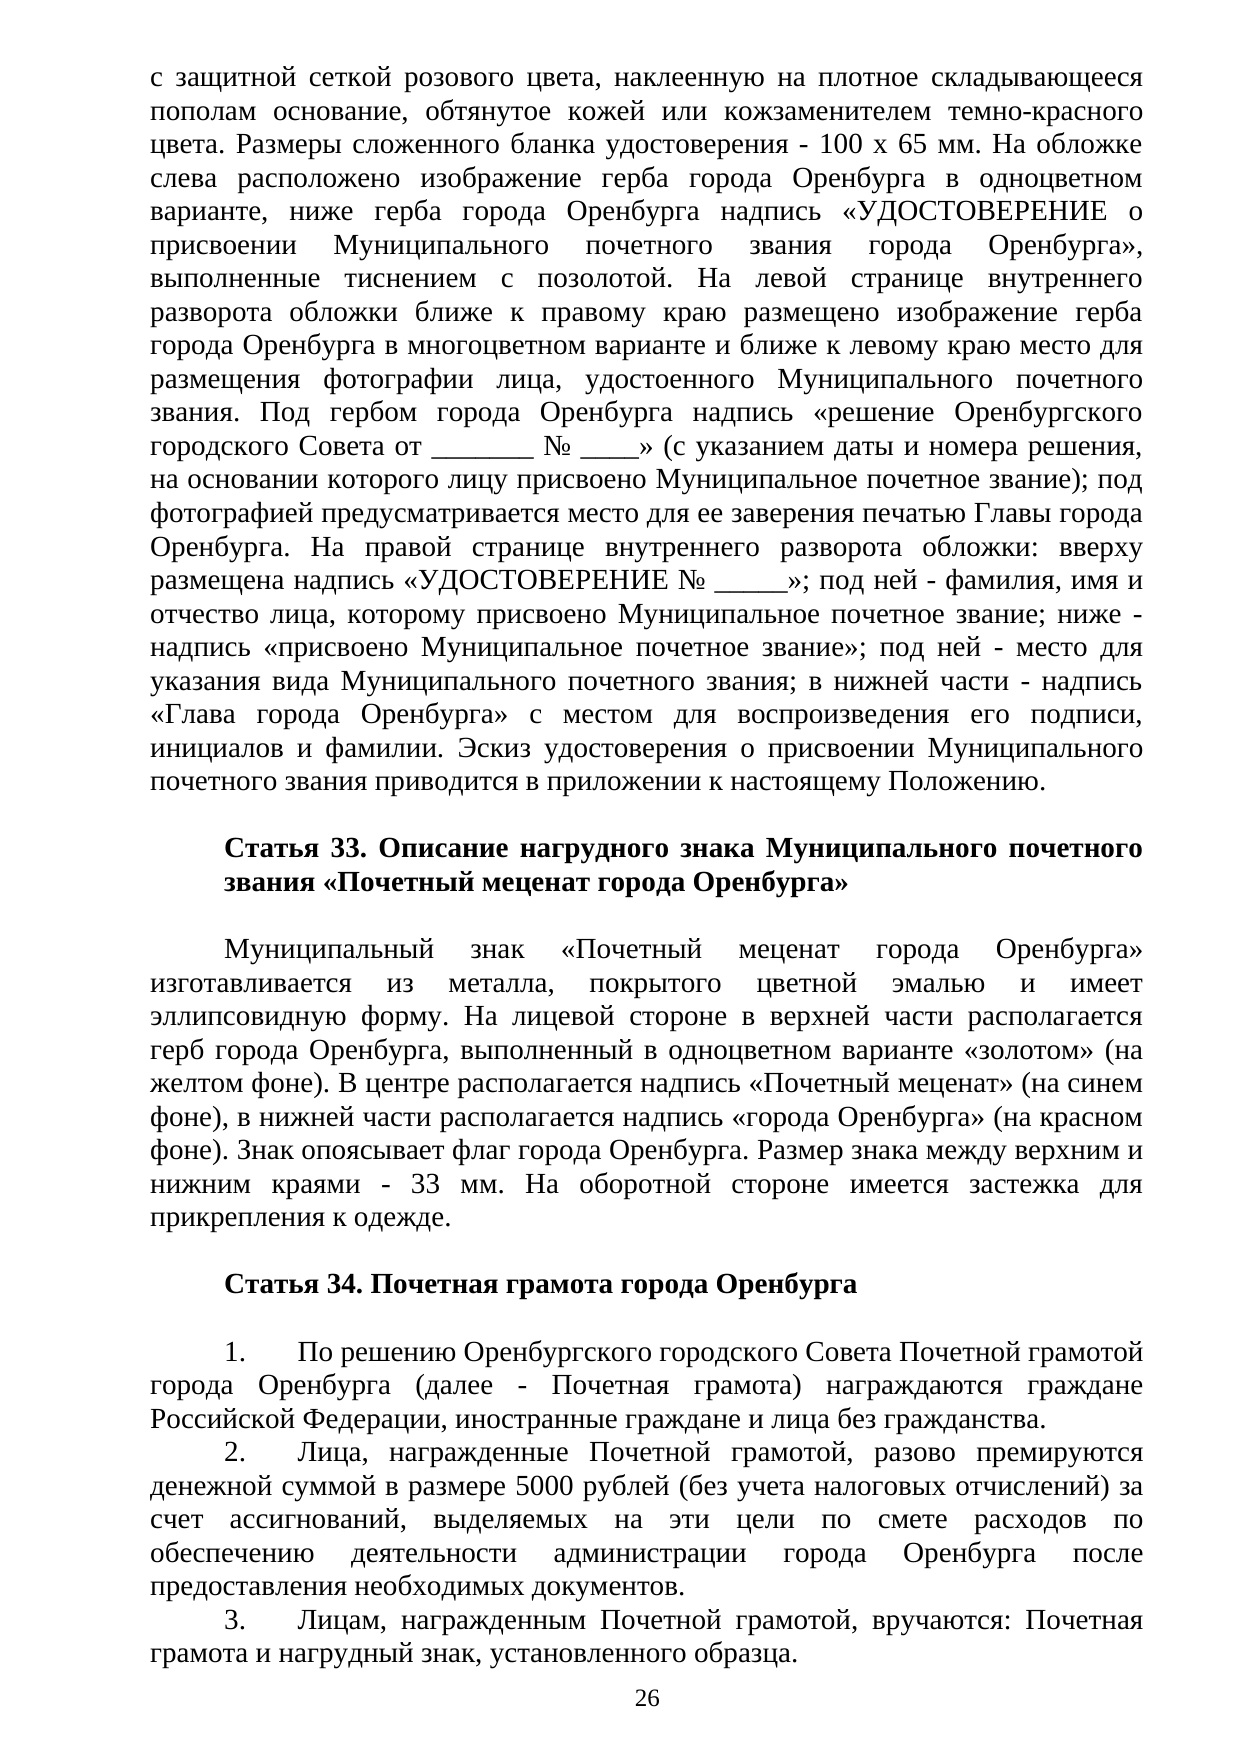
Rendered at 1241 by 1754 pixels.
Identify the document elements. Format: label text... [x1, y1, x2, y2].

list Лицам, награжденным Почетной грамотой, вручаются: Почетная грамота и нагрудный знак, установленного образца. [150, 1602, 1144, 1669]
text Муниципальный знак «Почетный меценат города Оренбурга» изготавливается из металла, покрытого цветной эмалью и имеет эллипсовидную форму. На лицевой стороне в верхней части располагается герб города Оренбурга, выполненный в одноцветном варианте «золотом» (на желтом фоне). В центре располагается надпись «Почетный меценат» (на синем фоне), в нижней части располагается надпись «города Оренбурга» (на красном фоне). Знак опоясывает флаг города Оренбурга. Размер знака между верхним и нижним краями - 33 мм. На оборотной стороне имеется застежка для прикрепления к одежде. [150, 931, 1144, 1233]
text Статья 33. Описание нагрудного знака Муниципального почетного звания «Почетный меценат города Оренбурга» [224, 831, 1144, 898]
list По решению Оренбургского городского Совета Почетной грамотой города Оренбурга (далее - Почетная грамота) награждаются граждане Российской Федерации, иностранные граждане и лица без гражданства. [150, 1334, 1144, 1434]
list Лица, награжденные Почетной грамотой, разово премируются денежной суммой в размере 5000 рублей (без учета налоговых отчислений) за счет ассигнований, выделяемых на эти цели по смете расходов по обеспечению деятельности администрации города Оренбурга после предоставления необходимых документов. [150, 1434, 1144, 1602]
text Статья 34. Почетная грамота города Оренбурга [150, 1267, 1144, 1300]
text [150, 59, 1144, 797]
